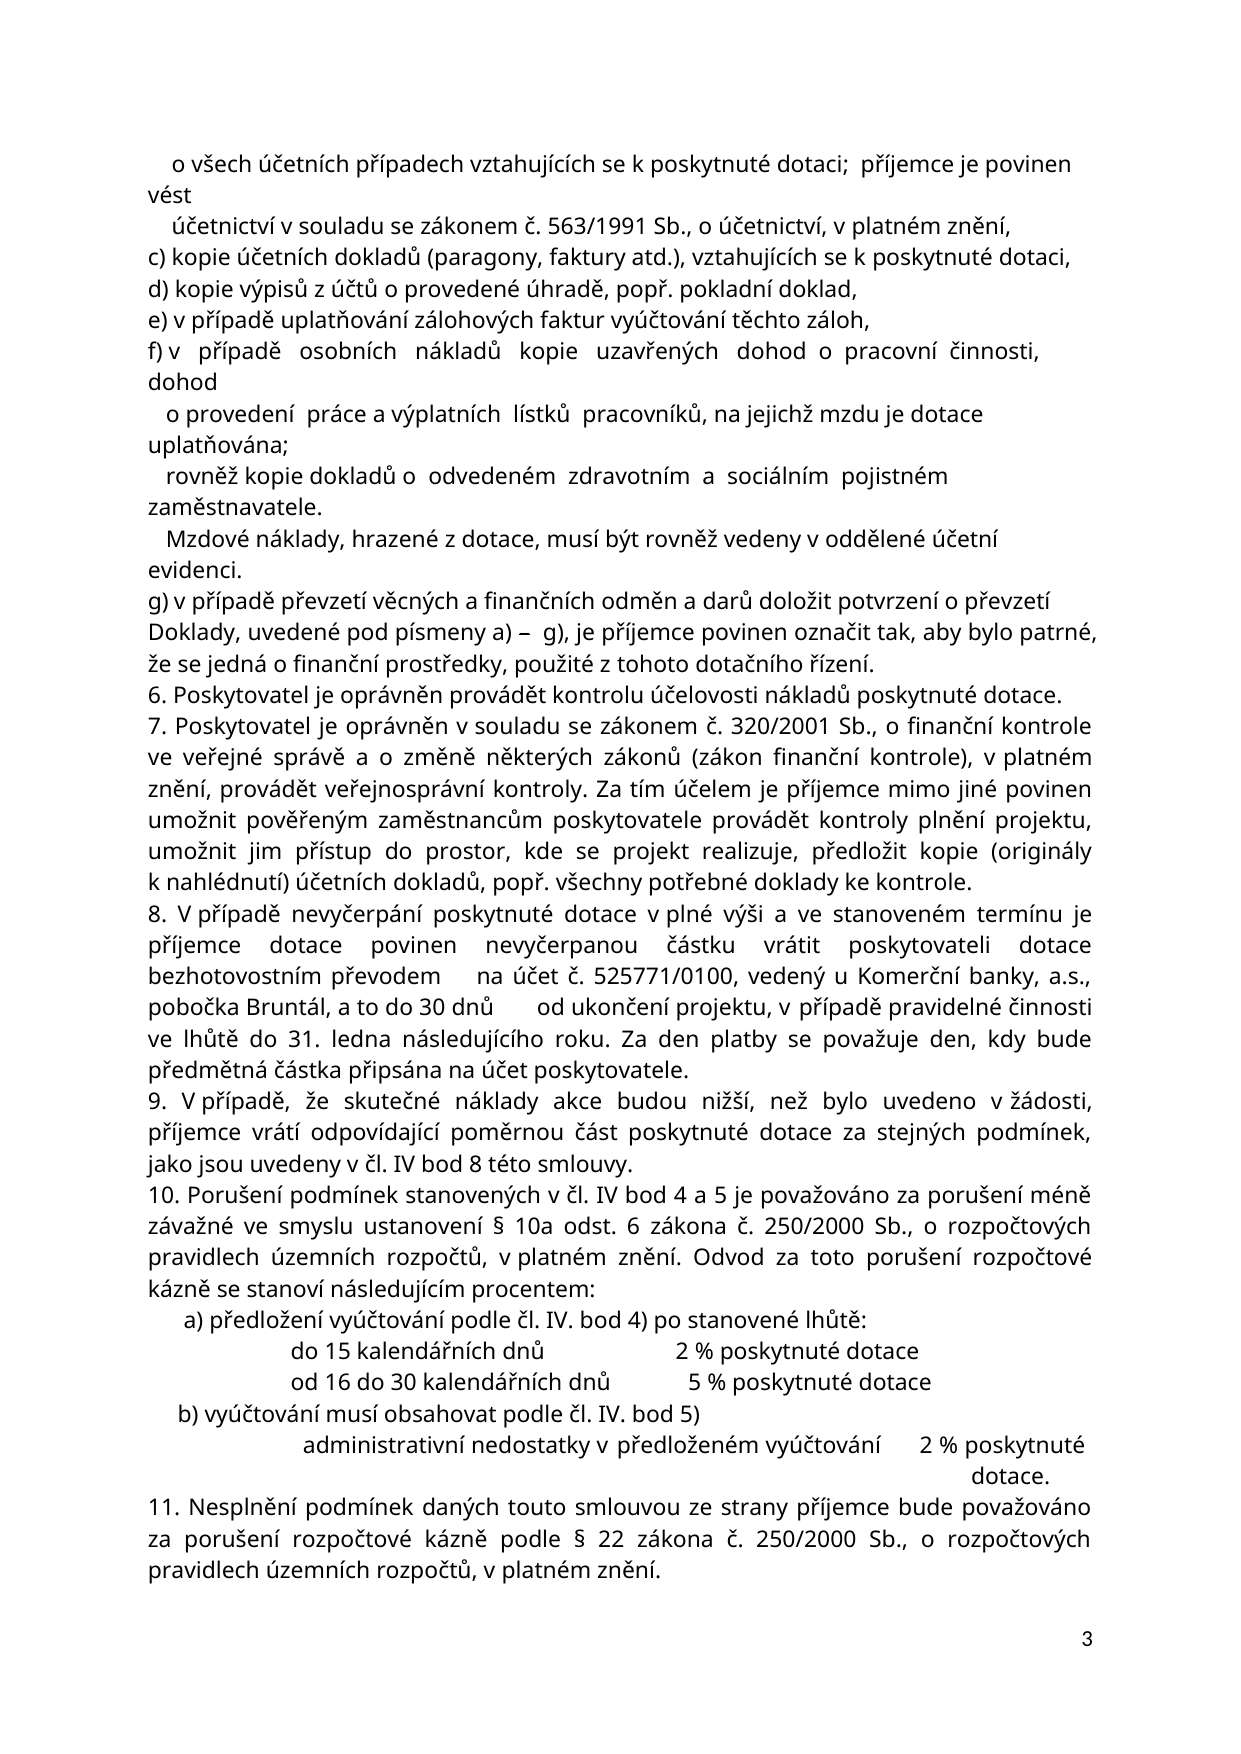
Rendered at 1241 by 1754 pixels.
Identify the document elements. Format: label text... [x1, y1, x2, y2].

text 6. Poskytovatel je oprávněn provádět kontrolu účelovosti nákladů poskytnuté dotace. [148, 679, 1093, 710]
text účetnictví v souladu se zákonem č. 563/1991 Sb., o účetnictví, v platném znění, [148, 210, 1093, 241]
text c) kopie účetních dokladů (paragony, faktury atd.), vztahujících se k poskytnuté dotaci, [148, 241, 1093, 273]
text 11. Nesplnění podmínek daných touto smlouvou ze strany příjemce bude považováno za porušení rozpočtové kázně podle § 22 zákona č. 250/2000 Sb., o rozpočtových pravidlech územních rozpočtů, v platném znění. [148, 1491, 1093, 1585]
text f) v případě osobních nákladů kopie uzavřených dohod o pracovní činnosti, dohod [148, 335, 1093, 398]
text e) v případě uplatňování zálohových faktur vyúčtování těchto záloh, [148, 304, 1093, 335]
text Mzdové náklady, hrazené z dotace, musí být rovněž vedeny v oddělené účetní evidenci. [148, 523, 1093, 585]
text administrativní nedostatky v předloženém vyúčtování 2 % poskytnuté dotace. [148, 1429, 1093, 1491]
text d) kopie výpisů z účtů o provedené úhradě, popř. pokladní doklad, [148, 273, 1093, 304]
text Doklady, uvedené pod písmeny a) – g), je příjemce povinen označit tak, aby bylo patrné, že se jedná o finanční prostředky, použité z tohoto dotačního řízení. [148, 616, 1098, 679]
text 9. V případě, že skutečné náklady akce budou nižší, než bylo uvedeno v žádosti, příjemce vrátí odpovídající poměrnou část poskytnuté dotace za stejných podmínek, jako jsou uvedeny v čl. IV bod 8 této smlouvy. [148, 1085, 1093, 1179]
text 7. Poskytovatel je oprávněn v souladu se zákonem č. 320/2001 Sb., o finanční kontrole ve veřejné správě a o změně některých zákonů (zákon finanční kontrole), v platném znění, provádět veřejnosprávní kontroly. Za tím účelem je příjemce mimo jiné povinen umožnit pověřeným zaměstnancům poskytovatele provádět kontroly plnění projektu, umožnit jim přístup do prostor, kde se projekt realizuje, předložit kopie (originály k nahlédnutí) účetních dokladů, popř. všechny potřebné doklady ke kontrole. [148, 710, 1093, 898]
text 10. Porušení podmínek stanovených v čl. IV bod 4 a 5 je považováno za porušení méně závažné ve smyslu ustanovení § 10a odst. 6 zákona č. 250/2000 Sb., o rozpočtových pravidlech územních rozpočtů, v platném znění. Odvod za toto porušení rozpočtové kázně se stanoví následujícím procentem: [148, 1179, 1093, 1304]
text o provedení práce a výplatních lístků pracovníků, na jejichž mzdu je dotace uplatňována; [148, 398, 1093, 460]
text rovněž kopie dokladů o odvedeném zdravotním a sociálním pojistném zaměstnavatele. [148, 460, 1093, 523]
text g) v případě převzetí věcných a finančních odměn a darů doložit potvrzení o převzetí [148, 585, 1093, 616]
text 8. V případě nevyčerpání poskytnuté dotace v plné výši a ve stanoveném termínu je příjemce dotace povinen nevyčerpanou částku vrátit poskytovateli dotace bezhotovostním převodem na účet č. 525771/0100, vedený u Komerční banky, a.s., pobočka Bruntál, a to do 30 dnů od ukončení projektu, v případě pravidelné činnosti ve lhůtě do 31. ledna následujícího roku. Za den platby se považuje den, kdy bude předmětná částka připsána na účet poskytovatele. [148, 898, 1093, 1085]
text a) předložení vyúčtování podle čl. IV. bod 4) po stanovené lhůtě: [148, 1304, 1093, 1335]
text b) vyúčtování musí obsahovat podle čl. IV. bod 5) [148, 1398, 1093, 1429]
text do 15 kalendářních dnů 2 % poskytnuté dotace [148, 1335, 1093, 1366]
text od 16 do 30 kalendářních dnů 5 % poskytnuté dotace [148, 1366, 1093, 1398]
text o všech účetních případech vztahujících se k poskytnuté dotaci; příjemce je povinen vést [148, 148, 1093, 210]
